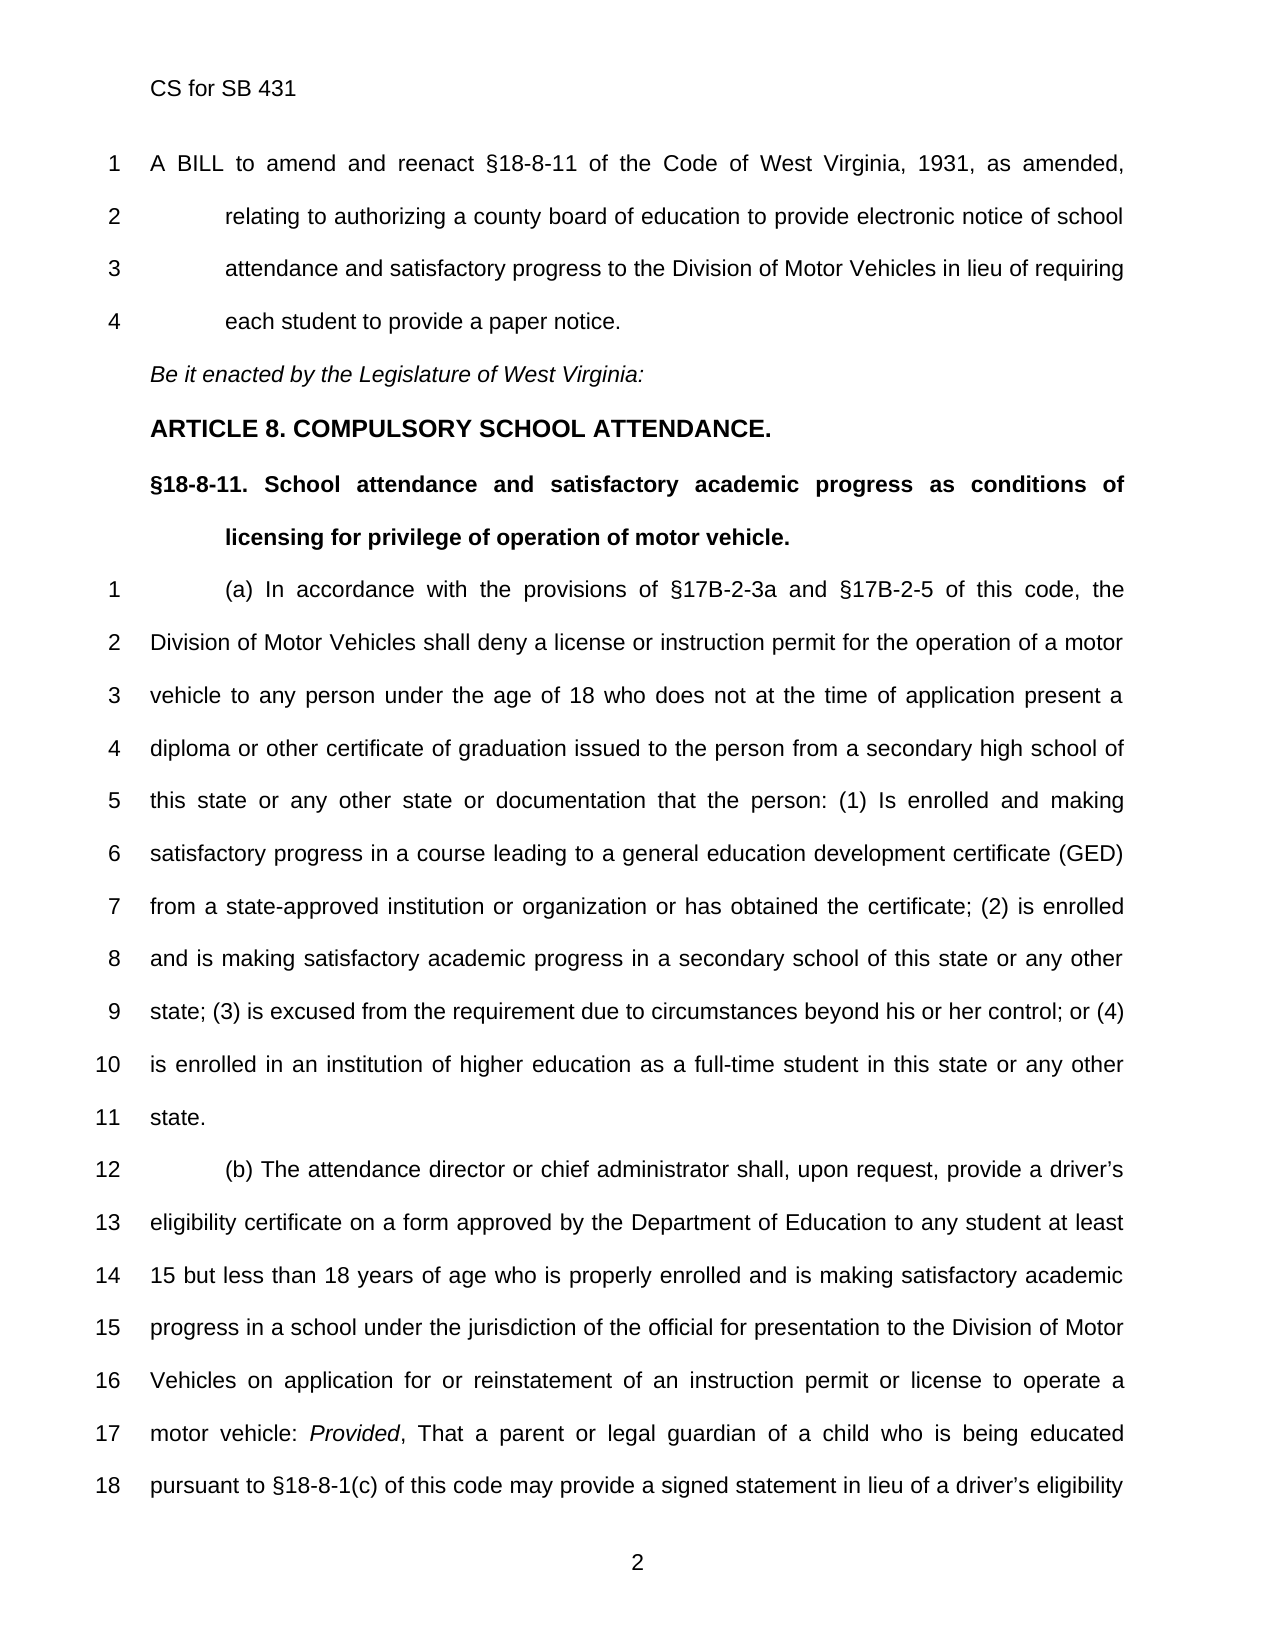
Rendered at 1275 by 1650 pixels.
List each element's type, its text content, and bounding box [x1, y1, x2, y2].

subtitle §18-8-11. School attendance and satisfactory academic progress as conditions of licensing for privilege of operation of motor vehicle. [150, 471, 1125, 550]
text (a) In accordance with the provisions of §17B-2-3a and §17B-2-5 of this code, the Division of Motor Vehicles shall deny a license or instruction permit for the operation of a motor vehicle to any person under the age of 18 who does not at the time of application present a diploma or other certificate of graduation issued to the person from a secondary high school of this state or any other state or documentation that the person: (1) Is enrolled and making satisfactory progress in a course leading to a general education development certificate (GED) from a state-approved institution or organization or has obtained the certificate; (2) is enrolled and is making satisfactory academic progress in a secondary school of this state or any other state; (3) is excused from the requirement due to circumstances beyond his or her control; or (4) is enrolled in an institution of higher education as a full-time student in this state or any other state. [150, 576, 1125, 1130]
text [150, 1156, 1125, 1499]
subtitle ARTICLE 8. COMPULSORY SCHOOL ATTENDANCE. [150, 413, 1125, 442]
title A BILL to amend and reenact §18-8-11 of the Code of West Virginia, 1931, as amended, relating to authorizing a county board of education to provide electronic notice of school attendance and satisfactory progress to the Division of Motor Vehicles in lieu of requiring each student to provide a paper notice. [150, 150, 1125, 334]
text Be it enacted by the Legislature of West Virginia: [150, 361, 1125, 387]
